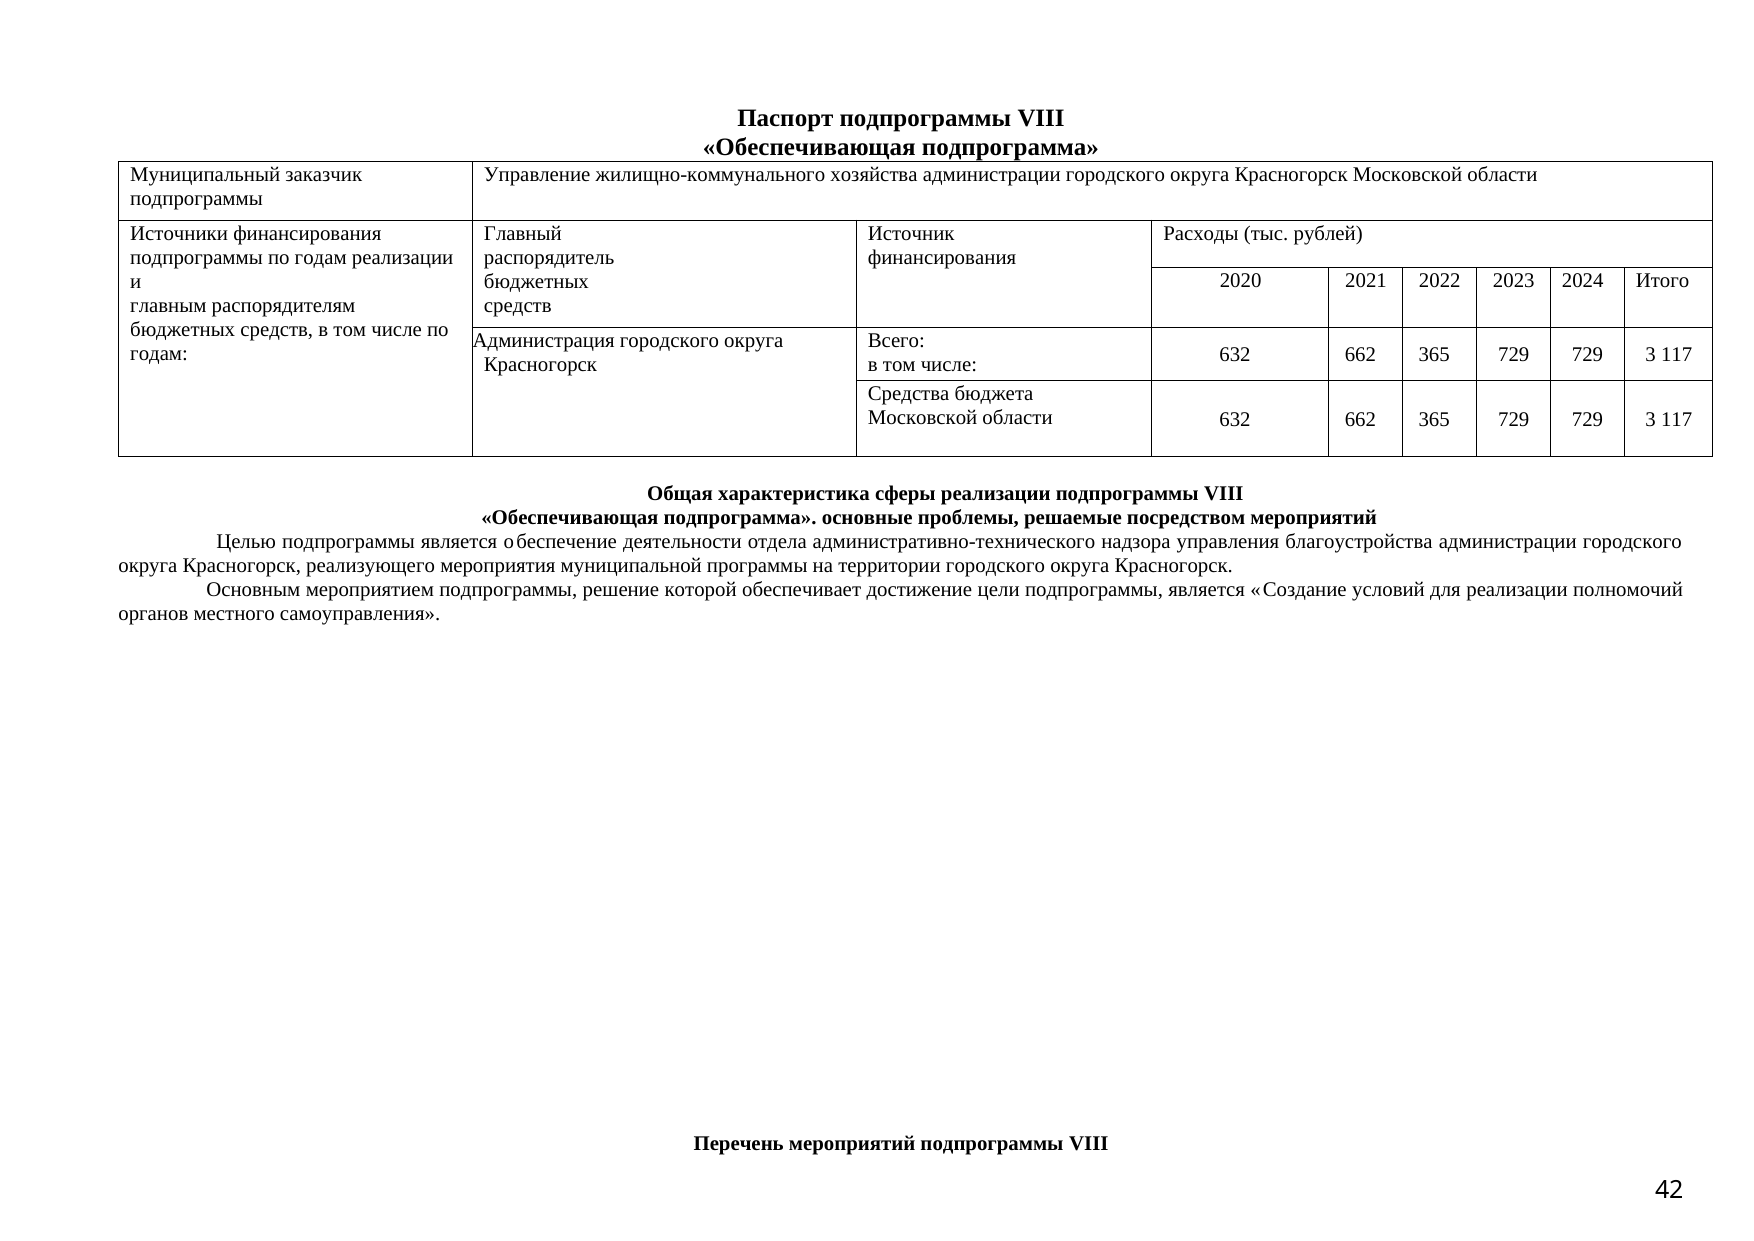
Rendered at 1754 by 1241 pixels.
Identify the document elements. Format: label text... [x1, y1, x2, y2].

text «Обеспечивающая подпрограмма» [118, 132, 1683, 161]
table_cell 729 [1477, 328, 1550, 380]
table_cell 2020 [1152, 268, 1328, 327]
table_cell 3 117 [1625, 381, 1712, 456]
table_cell Всего: в том числе: [857, 328, 1151, 380]
table_cell 365 [1403, 381, 1476, 456]
table_cell 632 [1152, 381, 1328, 456]
table_header Управление жилищно-коммунального хозяйства администрации городского округа Красногорск Московской области [473, 162, 1712, 219]
table_cell Средства бюджета Московской области [857, 381, 1151, 456]
table_cell Расходы (тыс. рублей) [1152, 221, 1712, 267]
table_cell Источник финансирования [857, 221, 1151, 327]
table_cell 662 [1329, 381, 1402, 456]
text «Обеспечивающая подпрограмма». основные проблемы, решаемые посредством мероприятий [118, 505, 1683, 529]
table_cell Главный распорядитель бюджетных средств [473, 221, 856, 327]
table_header Муниципальный заказчик подпрограммы [119, 162, 472, 219]
table_cell 662 [1329, 328, 1402, 380]
table_cell Источники финансирования подпрограммы по годам реализации и главным распорядителям бюджетных средств, в том числе по годам: [119, 221, 472, 456]
table_cell 2024 [1551, 268, 1624, 327]
table_cell Итого [1625, 268, 1712, 327]
table_cell 729 [1477, 381, 1550, 456]
table_cell 3 117 [1625, 328, 1712, 380]
table_cell 2023 [1477, 268, 1550, 327]
text Основным мероприятием подпрограммы, решение которой обеспечивает достижение цели подпрограммы, является «Создание условий для реализации полномочий органов местного самоуправления». [118, 577, 1683, 625]
table_cell 2022 [1403, 268, 1476, 327]
table_cell 729 [1551, 328, 1624, 380]
text Целью подпрограммы является обеспечение деятельности отдела административно-технического надзора управления благоустройства администрации городского округа Красногорск, реализующего мероприятия муниципальной программы на территории городского округа Красногорск. [118, 529, 1683, 577]
table_cell 2021 [1329, 268, 1402, 327]
table_cell 632 [1152, 328, 1328, 380]
text Паспорт подпрограммы VIII [118, 103, 1683, 132]
text Общая характеристика сферы реализации подпрограммы VIII [207, 481, 1683, 505]
text Перечень мероприятий подпрограммы VIII [118, 1131, 1683, 1155]
table_cell 729 [1551, 381, 1624, 456]
table_cell Администрация городского округа Красногорск [473, 328, 856, 456]
table_cell 365 [1403, 328, 1476, 380]
